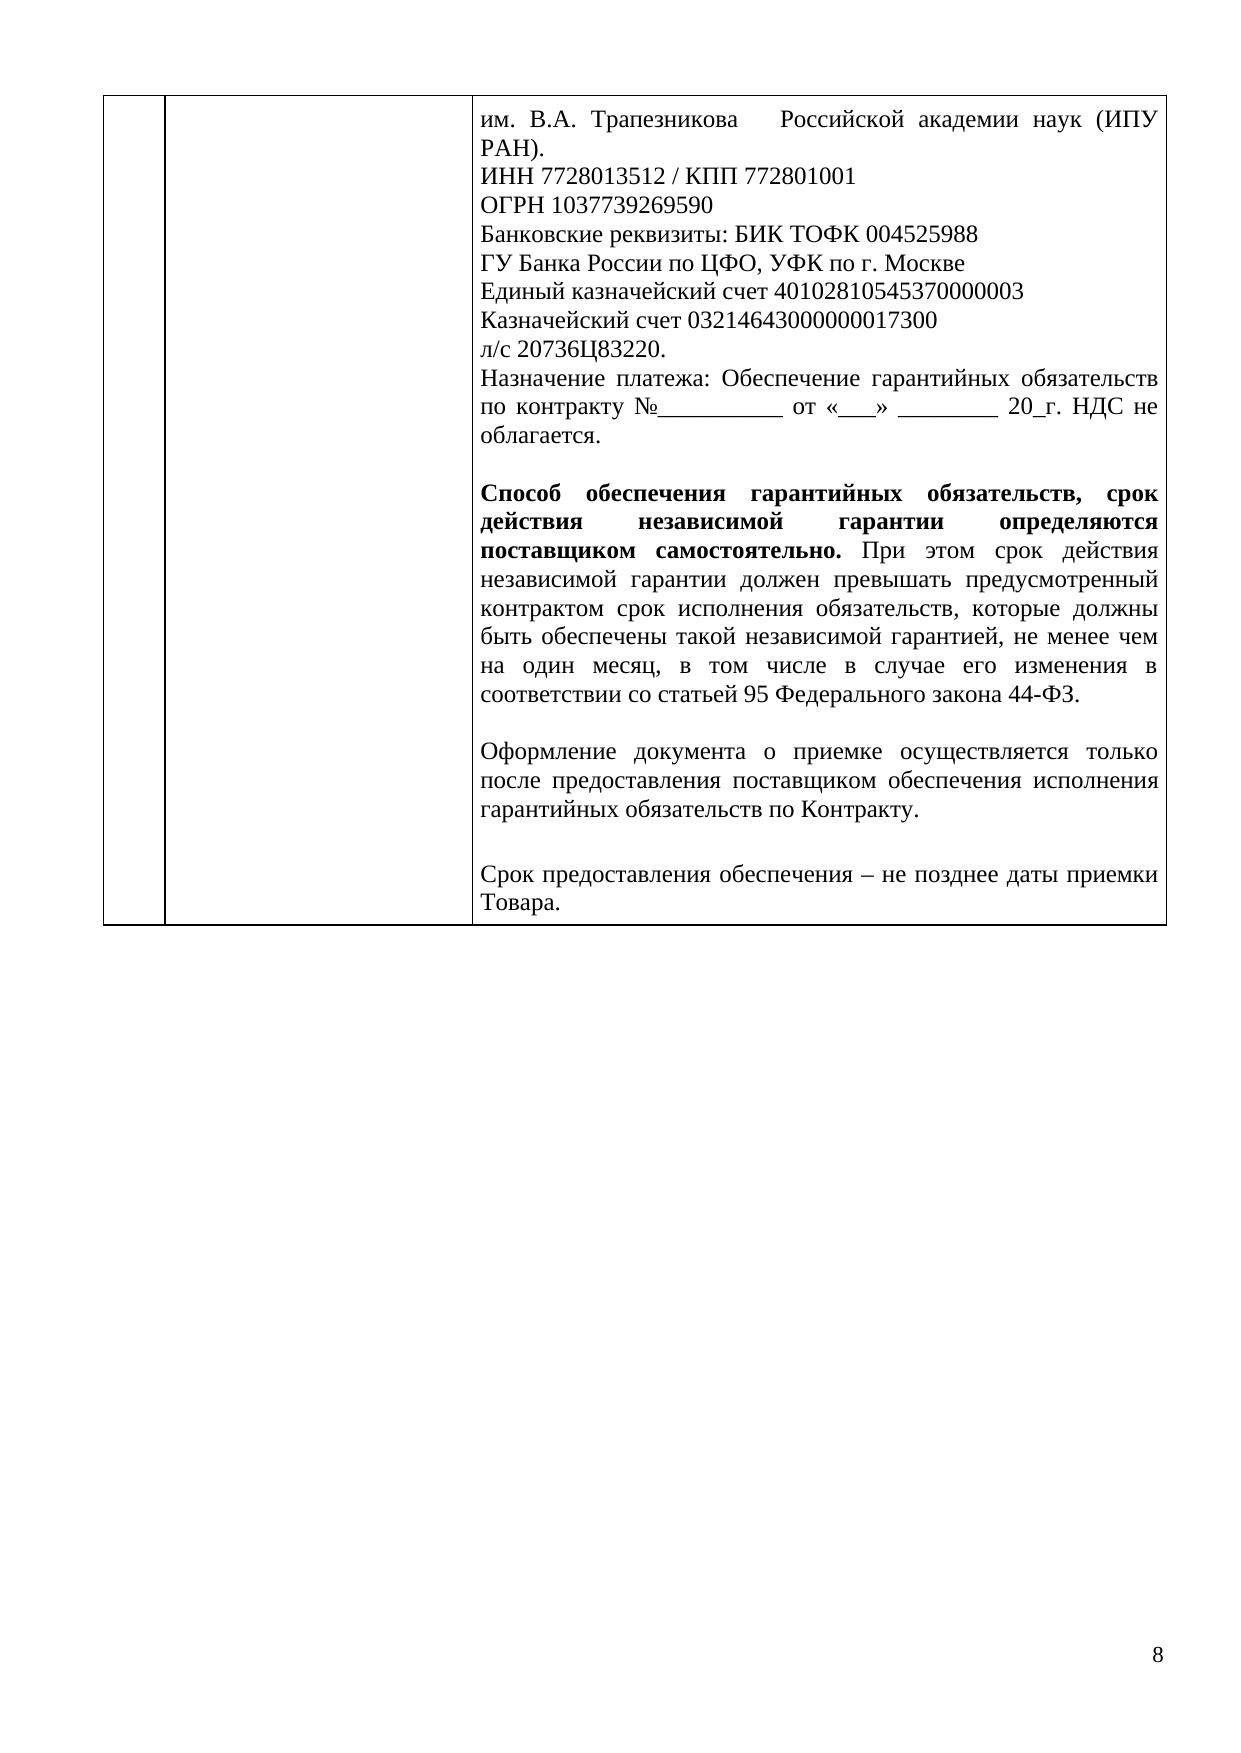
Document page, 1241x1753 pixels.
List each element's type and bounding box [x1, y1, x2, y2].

table_cell [473, 96, 1166, 924]
table_cell [166, 96, 472, 924]
table_cell [104, 96, 164, 924]
